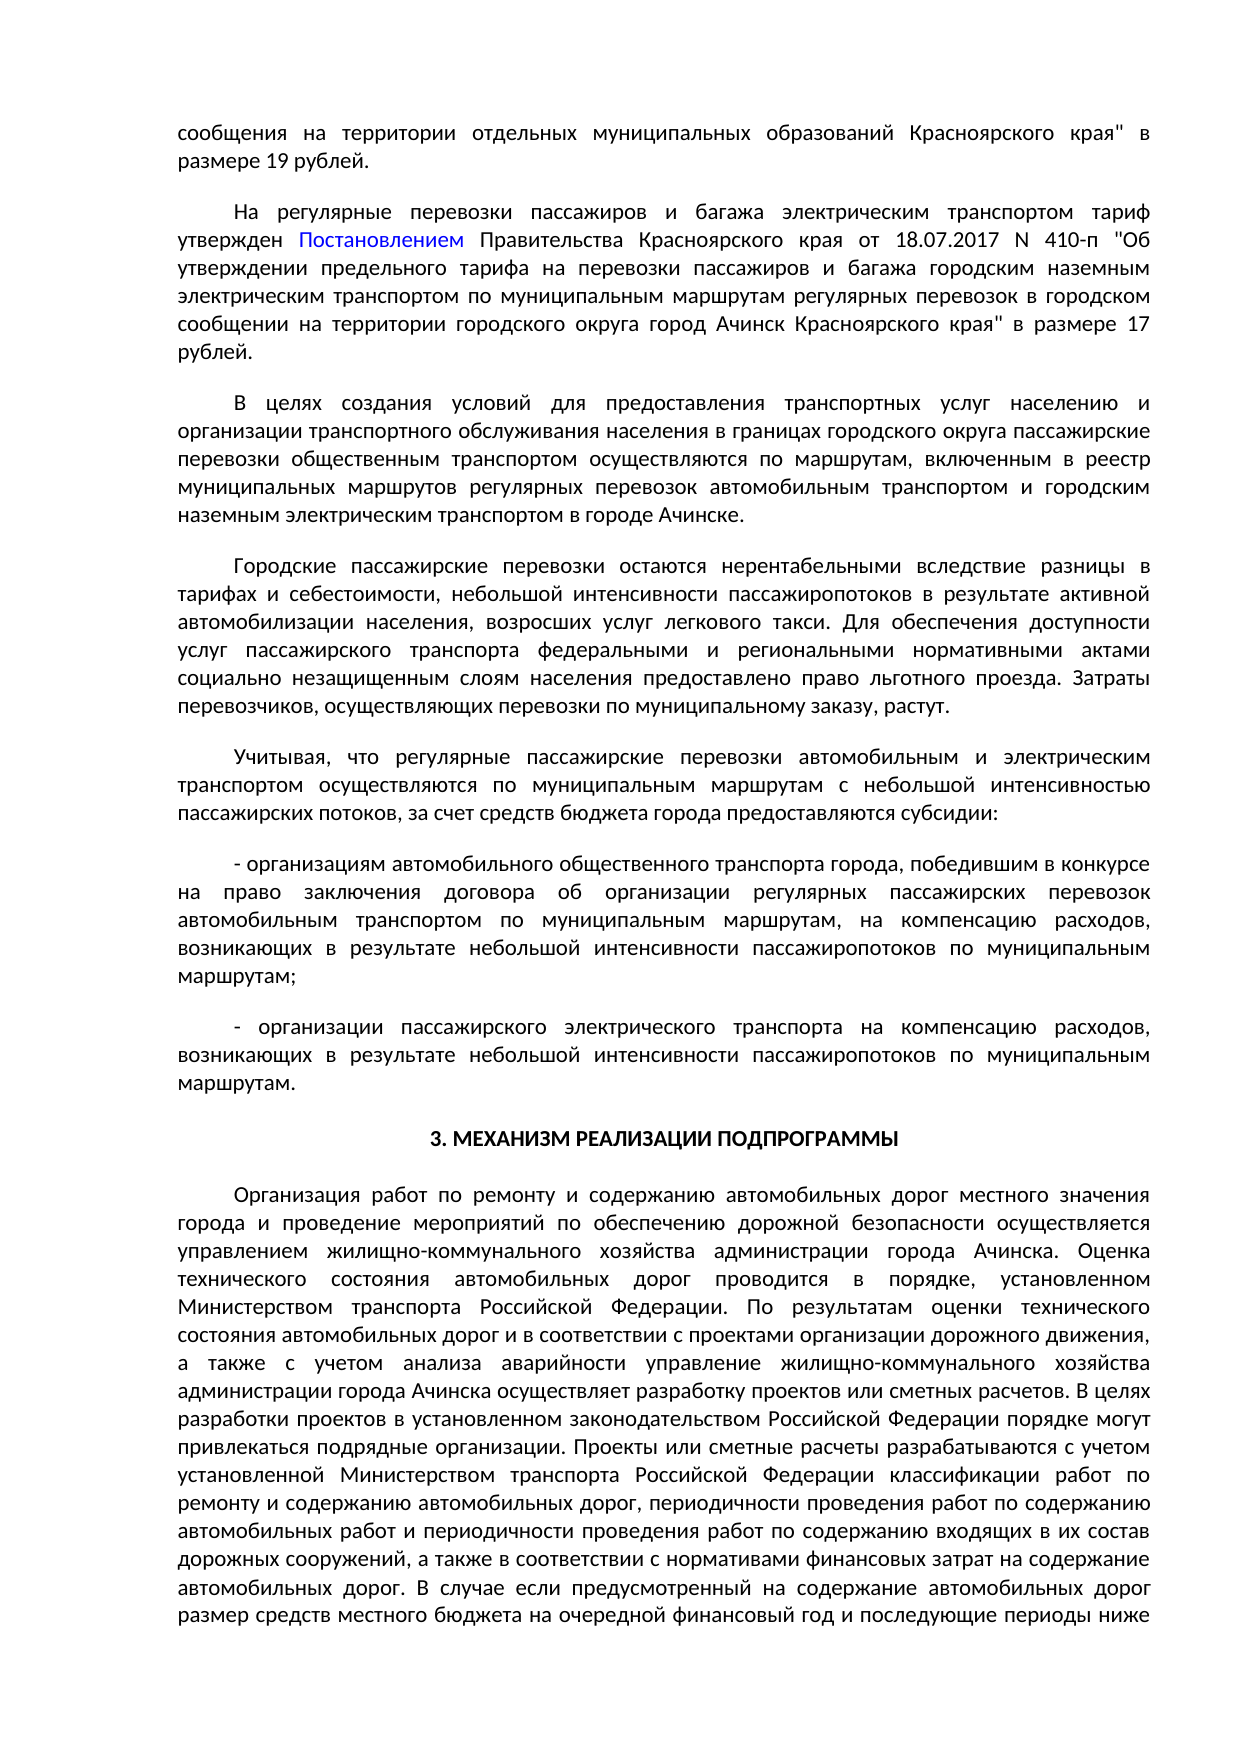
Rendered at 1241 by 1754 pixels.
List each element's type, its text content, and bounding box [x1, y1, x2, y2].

title 3. МЕХАНИЗМ РЕАЛИЗАЦИИ ПОДПРОГРАММЫ [177, 1124, 1152, 1152]
text Городские пассажирские перевозки остаются нерентабельными вследствие разницы в тарифах и себестоимости, небольшой интенсивности пассажиропотоков в результате активной автомобилизации населения, возросших услуг легкового такси. Для обеспечения доступности услуг пассажирского транспорта федеральными и региональными нормативными актами социально незащищенным слоям населения предоставлено право льготного проезда. Затраты перевозчиков, осуществляющих перевозки по муниципальному заказу, растут. [177, 551, 1152, 719]
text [177, 118, 1152, 174]
text На регулярные перевозки пассажиров и багажа электрическим транспортом тариф утвержден Постановлением Правительства Красноярского края от 18.07.2017 N 410-п "Об утверждении предельного тарифа на перевозки пассажиров и багажа городским наземным электрическим транспортом по муниципальным маршрутам регулярных перевозок в городском сообщении на территории городского округа город Ачинск Красноярского края" в размере 17 рублей. [177, 197, 1152, 365]
text - организации пассажирского электрического транспорта на компенсацию расходов, возникающих в результате небольшой интенсивности пассажиропотоков по муниципальным маршрутам. [177, 1012, 1152, 1096]
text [177, 1180, 1152, 1629]
text В целях создания условий для предоставления транспортных услуг населению и организации транспортного обслуживания населения в границах городского округа пассажирские перевозки общественным транспортом осуществляются по маршрутам, включенным в реестр муниципальных маршрутов регулярных перевозок автомобильным транспортом и городским наземным электрическим транспортом в городе Ачинске. [177, 388, 1152, 528]
text Учитывая, что регулярные пассажирские перевозки автомобильным и электрическим транспортом осуществляются по муниципальным маршрутам с небольшой интенсивностью пассажирских потоков, за счет средств бюджета города предоставляются субсидии: [177, 742, 1152, 826]
text - организациям автомобильного общественного транспорта города, победившим в конкурсе на право заключения договора об организации регулярных пассажирских перевозок автомобильным транспортом по муниципальным маршрутам, на компенсацию расходов, возникающих в результате небольшой интенсивности пассажиропотоков по муниципальным маршрутам; [177, 849, 1152, 989]
